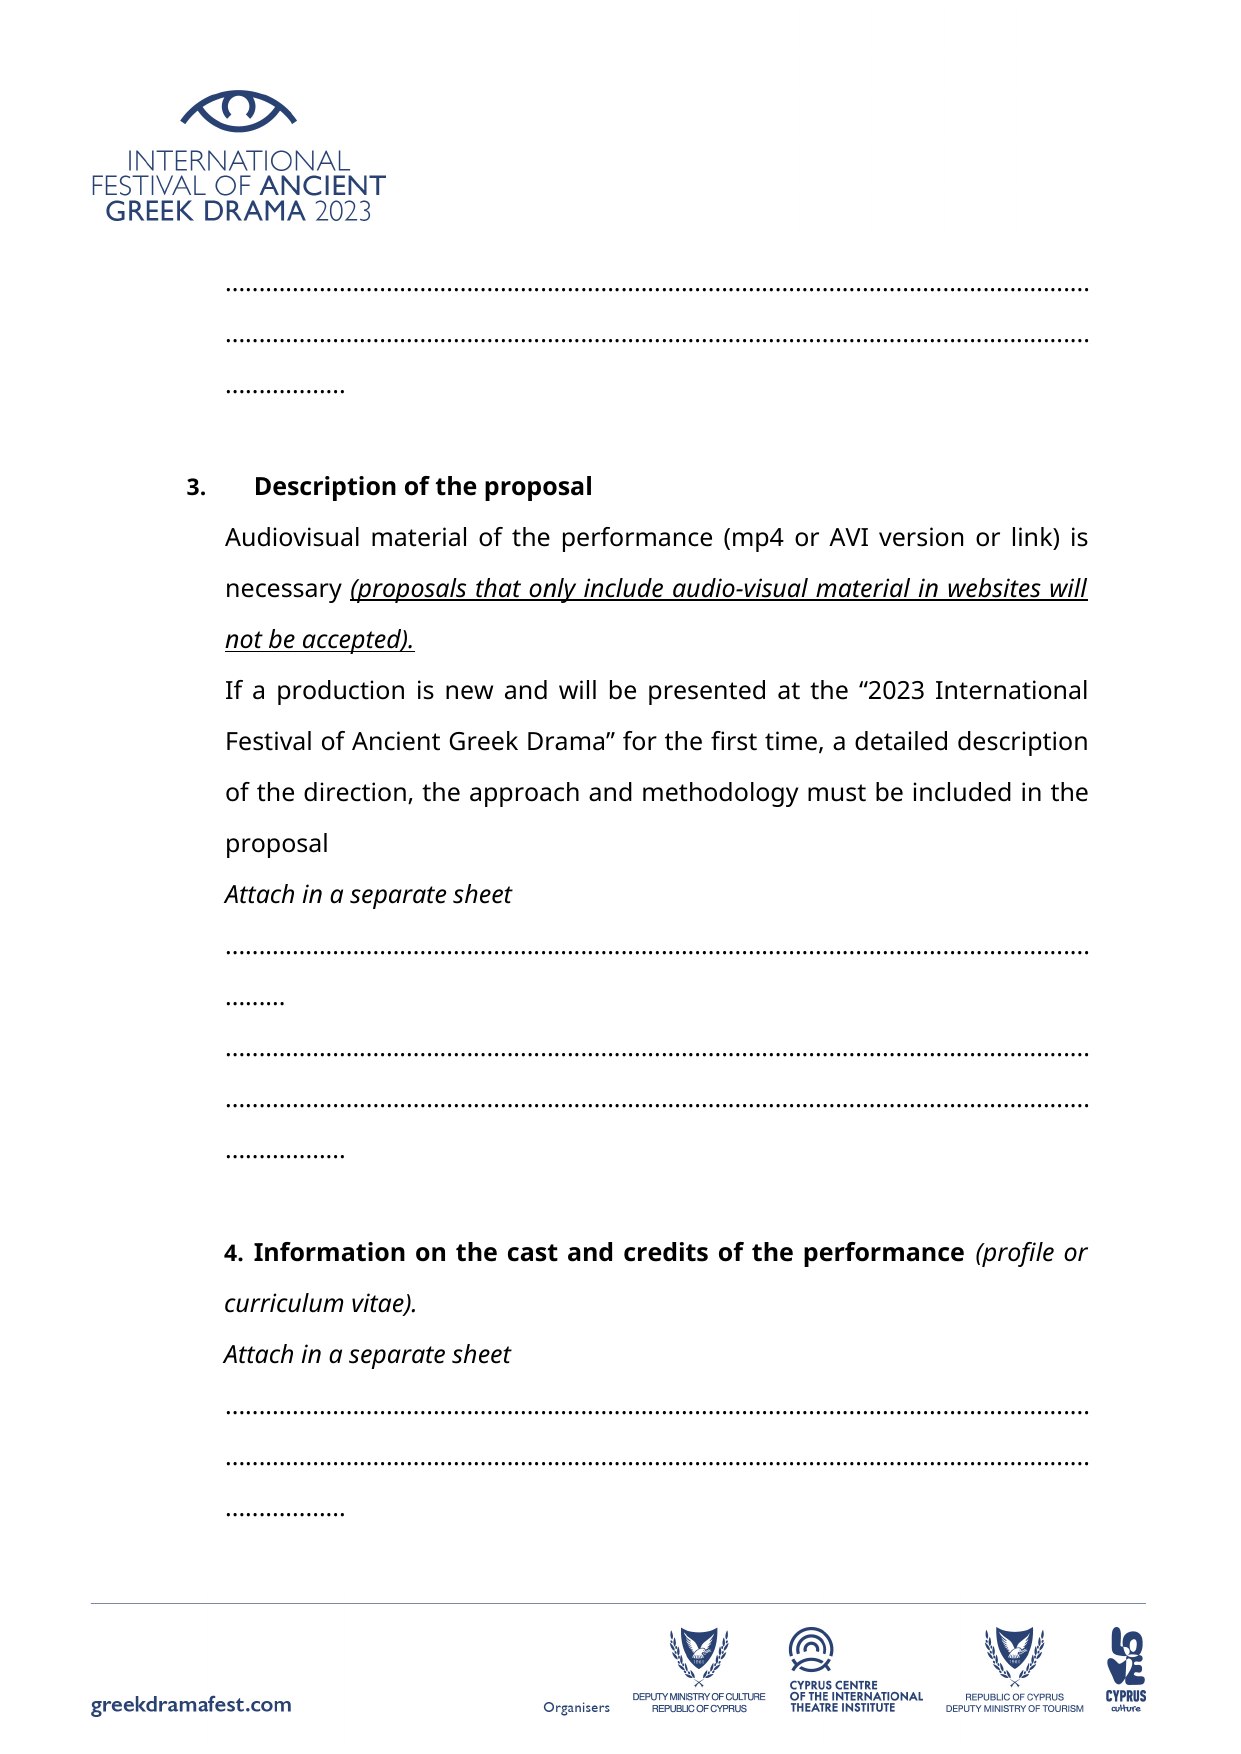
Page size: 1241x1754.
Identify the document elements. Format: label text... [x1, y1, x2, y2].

picture [2, 1592, 1234, 1751]
text Audiovisual material of the performance (mp4 or AVI version or link) is necessary (proposals that only include audio-visual material in websites will not be accepted). [225, 520, 1090, 656]
text Attach in a separate sheet [224, 1336, 1090, 1370]
picture [2, 2, 1234, 234]
list Description of the proposal [150, 469, 1090, 503]
text Attach in a separate sheet [225, 877, 1090, 911]
text .......................................................................................................................................... [225, 928, 1090, 1013]
text If a production is new and will be presented at the “2023 International Festival of Ancient Greek Drama” for the first time, a detailed description of the direction, the approach and methodology must be included in the proposal [225, 673, 1090, 860]
list Information on the cast and credits of the performance (profile or curriculum vitae). [224, 1234, 1090, 1319]
